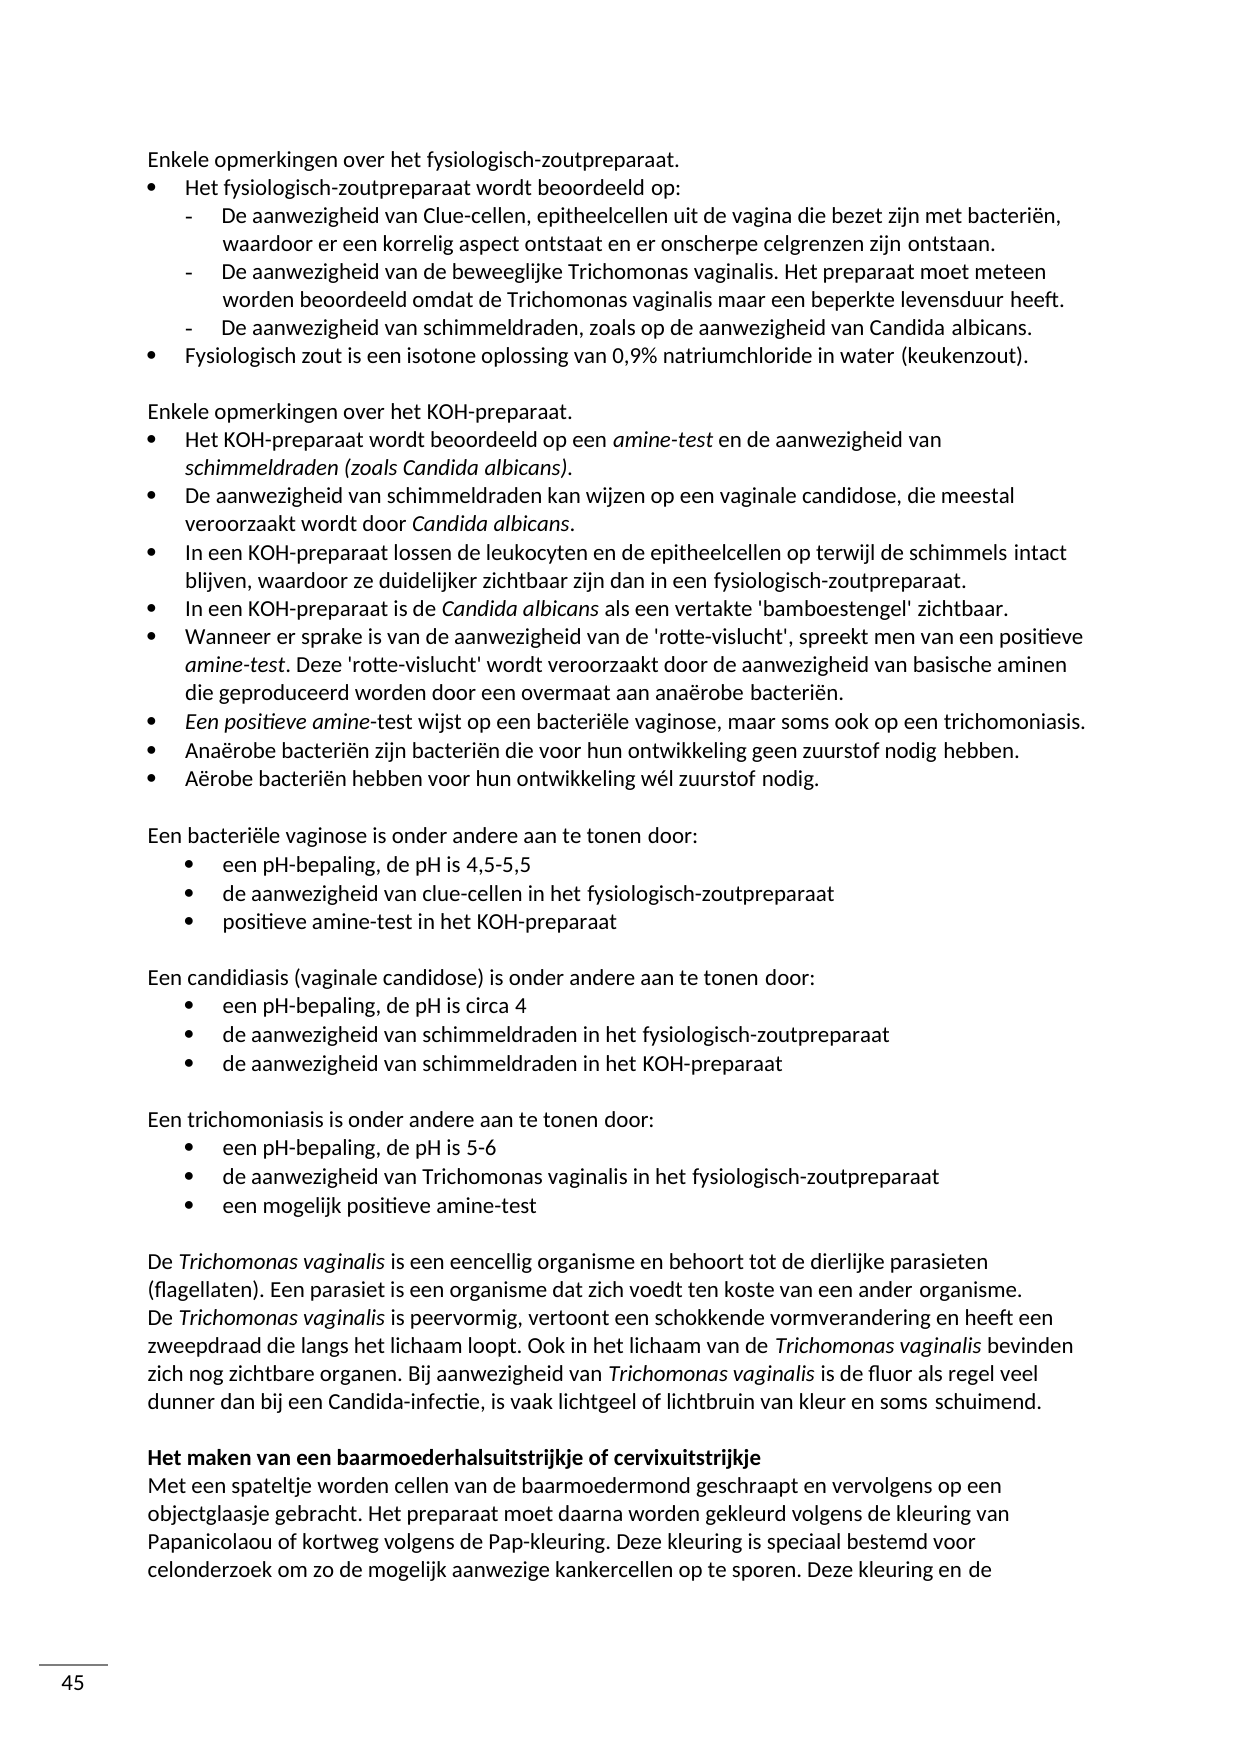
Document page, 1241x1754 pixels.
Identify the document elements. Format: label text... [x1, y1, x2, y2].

text Een candidiasis (vaginale candidose) is onder andere aan te tonen door: [147, 963, 1057, 991]
list een pH-bepaling, de pH is 5-6 [185, 1133, 1098, 1161]
list positieve amine-test in het KOH-preparaat [185, 907, 1098, 935]
list een mogelijk positieve amine-test [185, 1190, 1098, 1219]
list een pH-bepaling, de pH is 4,5-5,5 [185, 849, 1098, 878]
list In een KOH-preparaat lossen de leukocyten en de epitheelcellen op terwijl de schimmels intact blijven, waardoor ze duidelijker zichtbaar zijn dan in een fysiologisch-zoutpreparaat. [147, 538, 1067, 594]
text Een bacteriële vaginose is onder andere aan te tonen door: [147, 821, 1057, 849]
list de aanwezigheid van schimmeldraden in het KOH-preparaat [185, 1048, 1098, 1077]
list Wanneer er sprake is van de aanwezigheid van de 'rotte-vislucht', spreekt men van een positieve amine-test. Deze 'rotte-vislucht' wordt veroorzaakt door de aanwezigheid van basische aminen die geproduceerd worden door een overmaat aan anaërobe bacteriën. [147, 622, 1087, 706]
subtitle Het maken van een baarmoederhalsuitstrijkje of cervixuitstrijkje [147, 1443, 1057, 1471]
list Het fysiologisch-zoutpreparaat wordt beoordeeld op: [147, 173, 1098, 201]
text Met een spateltje worden cellen van de baarmoedermond geschraapt en vervolgens op een objectglaasje gebracht. Het preparaat moet daarna worden gekleurd volgens de kleuring van Papanicolaou of kortweg volgens de Pap-kleuring. Deze kleuring is speciaal bestemd voor celonderzoek om zo de mogelijk aanwezige kankercellen op te sporen. Deze kleuring en de [147, 1471, 1013, 1583]
text De Trichomonas vaginalis is een eencellig organisme en behoort tot de dierlijke parasieten (flagellaten). Een parasiet is een organisme dat zich voedt ten koste van een ander organisme. [147, 1247, 1057, 1303]
list de aanwezigheid van Trichomonas vaginalis in het fysiologisch-zoutpreparaat [185, 1161, 1098, 1190]
list De aanwezigheid van Clue-cellen, epitheelcellen uit de vagina die bezet zijn met bacteriën, waardoor er een korrelig aspect ontstaat en er onscherpe celgrenzen zijn ontstaan. [185, 201, 1063, 257]
list Een positieve amine-test wijst op een bacteriële vaginose, maar soms ook op een trichomoniasis. [147, 706, 1098, 736]
list de aanwezigheid van clue-cellen in het fysiologisch-zoutpreparaat [185, 878, 1098, 907]
list de aanwezigheid van schimmeldraden in het fysiologisch-zoutpreparaat [185, 1019, 1098, 1048]
list Fysiologisch zout is een isotone oplossing van 0,9% natriumchloride in water (keukenzout). [147, 341, 1098, 369]
list Het KOH-preparaat wordt beoordeeld op een amine-test en de aanwezigheid van [147, 425, 1098, 453]
list De aanwezigheid van schimmeldraden kan wijzen op een vaginale candidose, die meestal veroorzaakt wordt door Candida albicans. [147, 481, 1016, 537]
text De Trichomonas vaginalis is peervormig, vertoont een schokkende vormverandering en heeft een zweepdraad die langs het lichaam loopt. Ook in het lichaam van de Trichomonas vaginalis bevinden zich nog zichtbare organen. Bij aanwezigheid van Trichomonas vaginalis is de fluor als regel veel dunner dan bij een Candida-infectie, is vaak lichtgeel of lichtbruin van kleur en soms schuimend. [147, 1303, 1076, 1416]
text schimmeldraden (zoals Candida albicans). [185, 453, 1057, 481]
list In een KOH-preparaat is de Candida albicans als een vertakte 'bamboestengel' zichtbaar. [147, 594, 1098, 622]
list De aanwezigheid van de beweeglijke Trichomonas vaginalis. Het preparaat moet meteen worden beoordeeld omdat de Trichomonas vaginalis maar een beperkte levensduur heeft. [185, 257, 1066, 313]
list Anaërobe bacteriën zijn bacteriën die voor hun ontwikkeling geen zuurstof nodig hebben. [147, 736, 1098, 764]
text Enkele opmerkingen over het fysiologisch-zoutpreparaat. [147, 145, 1057, 173]
text Enkele opmerkingen over het KOH-preparaat. [147, 397, 1057, 425]
text Een trichomoniasis is onder andere aan te tonen door: [147, 1105, 1057, 1133]
list een pH-bepaling, de pH is circa 4 [185, 991, 1098, 1019]
list De aanwezigheid van schimmeldraden, zoals op de aanwezigheid van Candida albicans. [185, 313, 1098, 341]
list Aërobe bacteriën hebben voor hun ontwikkeling wél zuurstof nodig. [147, 764, 1098, 793]
